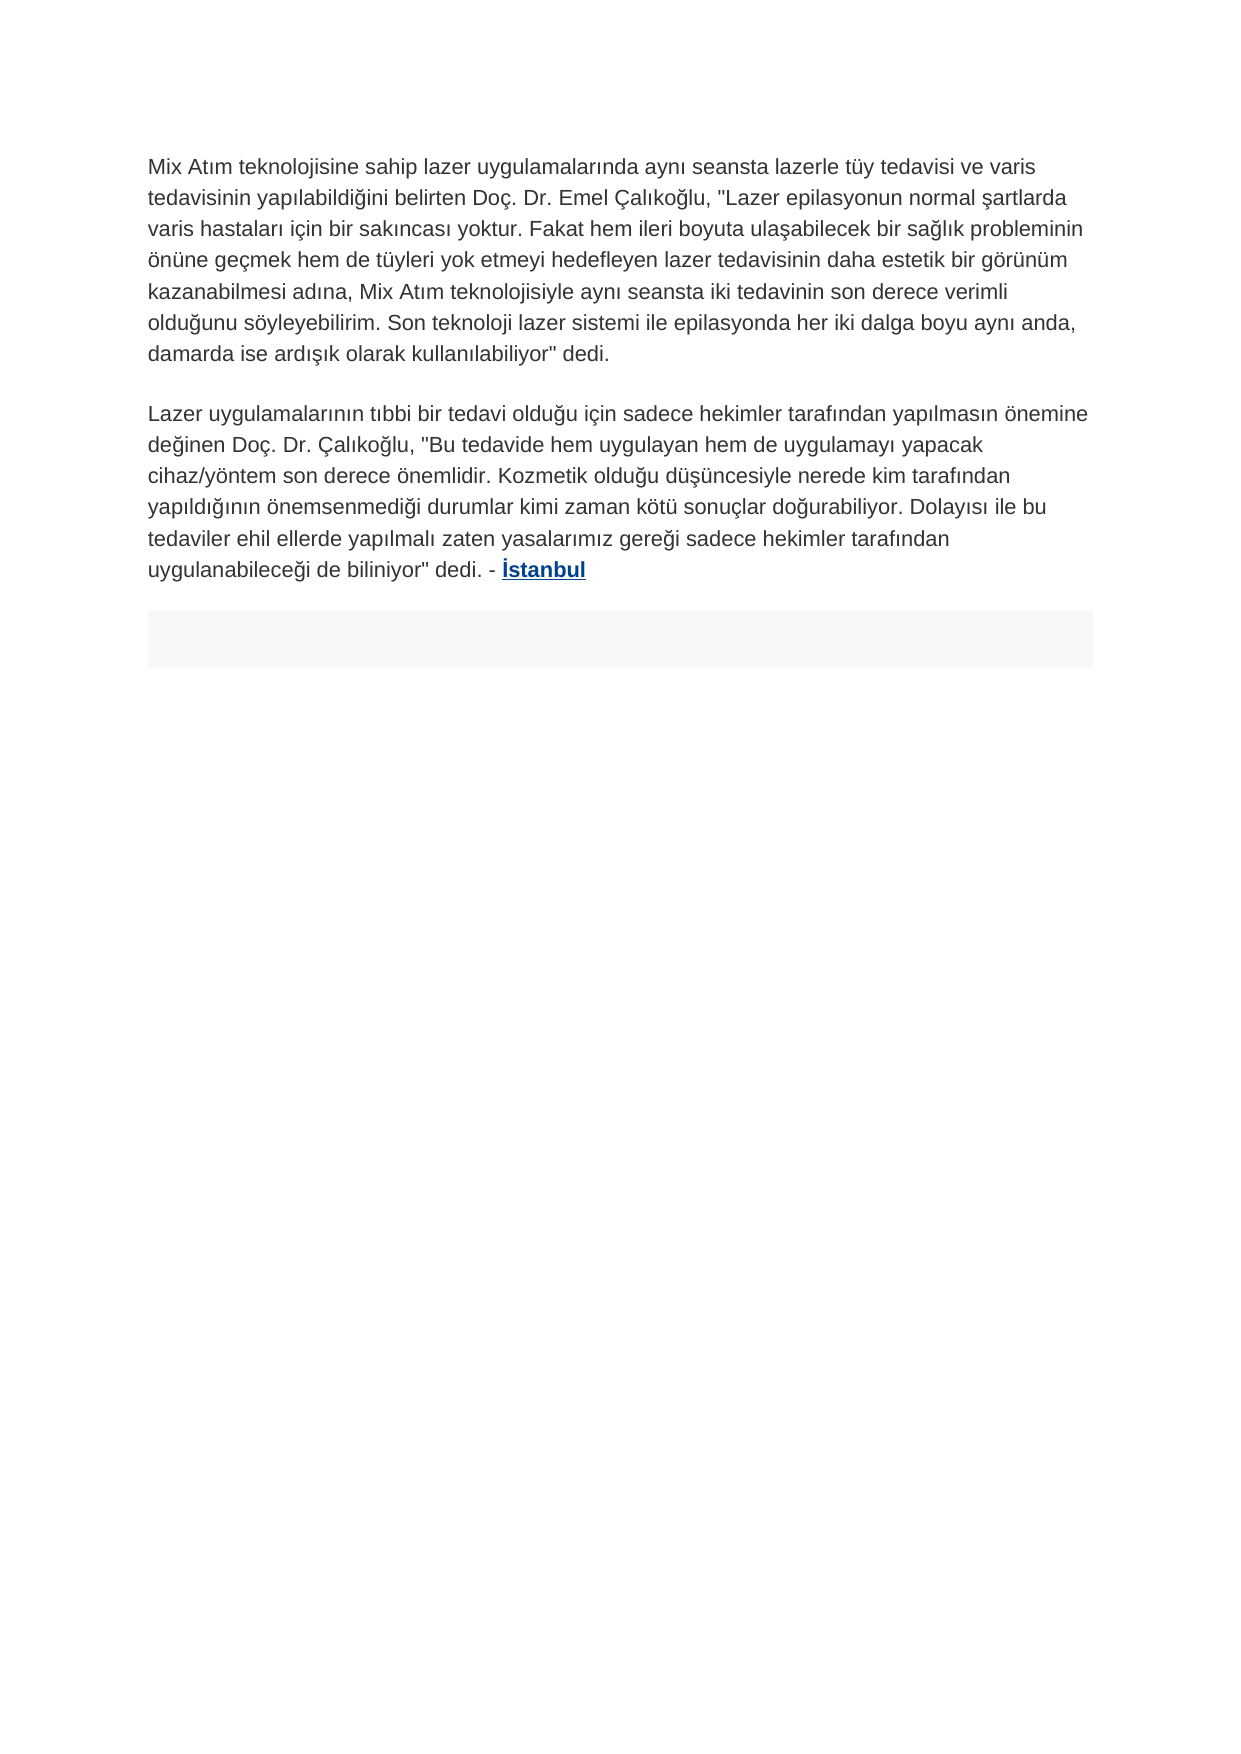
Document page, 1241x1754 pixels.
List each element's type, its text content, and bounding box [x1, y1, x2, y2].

text Lazer uygulamalarının tıbbi bir tedavi olduğu için sadece hekimler tarafından yapılmasın önemine değinen Doç. Dr. Çalıkoğlu, "Bu tedavide hem uygulayan hem de uygulamayı yapacak cihaz/yöntem son derece önemlidir. Kozmetik olduğu düşüncesiyle nerede kim tarafından yapıldığının önemsenmediği durumlar kimi zaman kötü sonuçlar doğurabiliyor. Dolayısı ile bu tedaviler ehil ellerde yapılmalı zaten yasalarımız gereği sadece hekimler tarafından uygulanabileceği de biliniyor" dedi. - İstanbul [148, 394, 1093, 582]
text Mix Atım teknolojisine sahip lazer uygulamalarında aynı seansta lazerle tüy tedavisi ve varis tedavisinin yapılabildiğini belirten Doç. Dr. Emel Çalıkoğlu, "Lazer epilasyonun normal şartlarda varis hastaları için bir sakıncası yoktur. Fakat hem ileri boyuta ulaşabilecek bir sağlık probleminin önüne geçmek hem de tüyleri yok etmeyi hedefleyen lazer tedavisinin daha estetik bir görünüm kazanabilmesi adına, Mix Atım teknolojisiyle aynı seansta iki tedavinin son derece verimli olduğunu söyleyebilirim. Son teknoloji lazer sistemi ile epilasyonda her iki dalga boyu aynı anda, damarda ise ardışık olarak kullanılabiliyor" dedi. [148, 148, 1093, 366]
